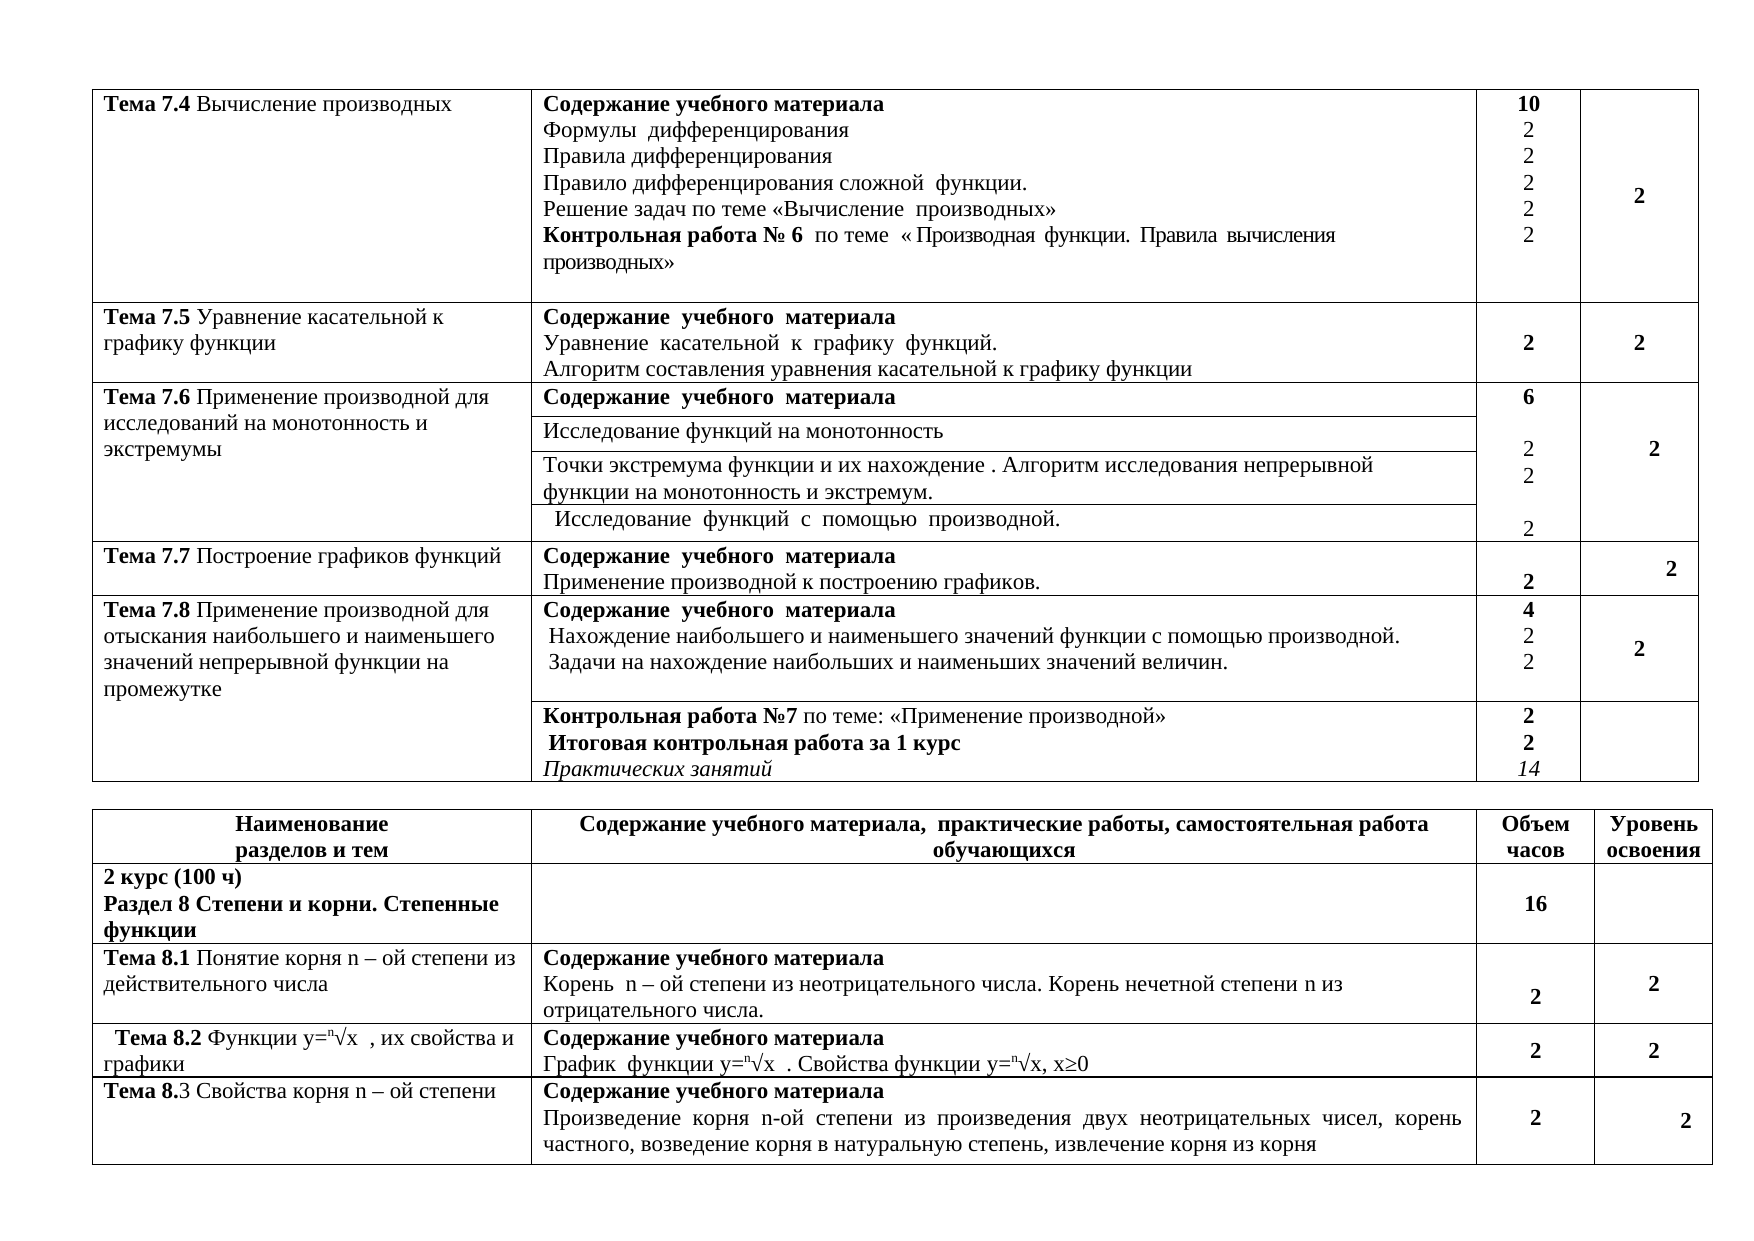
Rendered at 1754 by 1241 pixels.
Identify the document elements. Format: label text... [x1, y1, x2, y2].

table_cell Контрольная работа №7 по теме: «Применение производной» Итоговая контрольная работа за 1 курс Практических занятий [532, 702, 1476, 781]
table_cell Исследование функций на монотонность [532, 417, 1476, 451]
table_cell 4 2 2 [1477, 596, 1580, 701]
table_cell 2 [1477, 1024, 1594, 1076]
table_cell Содержание учебного материала Произведение корня n-ой степени из произведения двух неотрицательных чисел, корень частного, возведение корня в натуральную степень, извлечение корня из корня [532, 1078, 1476, 1164]
table_cell Содержание учебного материала Применение производной к построению графиков. [532, 542, 1476, 595]
table_cell 2 [1581, 303, 1698, 382]
table_header Наименование разделов и тем [93, 810, 531, 862]
table_cell Содержание учебного материала График функции y=n√x . Свойства функции y=n√x, x≥0 [532, 1024, 1476, 1076]
table_cell Содержание учебного материала Корень n – ой степени из неотрицательного числа. Корень нечетной степени n из отрицательного числа. [532, 944, 1476, 1023]
table_header Уровень освоения [1595, 810, 1712, 862]
table_cell 2 [1595, 1078, 1712, 1164]
table_cell 2 2 14 [1477, 702, 1580, 781]
table_cell 2 [1477, 303, 1580, 382]
table_cell 2 [1581, 596, 1698, 701]
table_cell Точки экстремума функции и их нахождение . Алгоритм исследования непрерывной функции на монотонность и экстремум. [532, 452, 1476, 504]
table_header Содержание учебного материала, практические работы, самостоятельная работа обучающихся [532, 810, 1476, 862]
table_cell 6 2 2 2 [1477, 383, 1580, 541]
table_cell 2 [1477, 1078, 1594, 1164]
table_cell 2 [1581, 90, 1698, 302]
table_cell Тема 8.3 Свойства корня n – ой степени [93, 1078, 531, 1164]
table_cell Тема 7.8 Применение производной для отыскания наибольшего и наименьшего значений непрерывной функции на промежутке [93, 596, 531, 781]
table_cell Тема 8.1 Понятие корня n – ой степени из действительного числа [93, 944, 531, 1023]
table_cell 2 [1595, 944, 1712, 1023]
table_cell Содержание учебного материала Нахождение наибольшего и наименьшего значений функции с помощью производной. Задачи на нахождение наибольших и наименьших значений величин. [532, 596, 1476, 701]
table_cell [1581, 702, 1698, 781]
table_cell Содержание учебного материала [532, 383, 1476, 416]
table_cell Содержание учебного материала Формулы дифференцирования Правила дифференцирования Правило дифференцирования сложной функции. Решение задач по теме «Вычисление производных» Контрольная работа № 6 по теме « Производная функции. Правила вычисления производных» [532, 90, 1476, 302]
table_cell Тема 7.7 Построение графиков функций [93, 542, 531, 595]
table_cell Содержание учебного материала Уравнение касательной к графику функций. Алгоритм составления уравнения касательной к графику функции [532, 303, 1476, 382]
table_cell Тема 7.6 Применение производной для исследований на монотонность и экстремумы [93, 383, 531, 541]
table_cell Тема 7.5 Уравнение касательной к графику функции [93, 303, 531, 382]
table_cell Тема 8.2 Функции y=n√x , их свойства и графики [93, 1024, 531, 1076]
table_cell 2 курс (100 ч) Раздел 8 Степени и корни. Степенные функции [93, 864, 531, 942]
table_cell [532, 864, 1476, 942]
table_cell 2 [1581, 542, 1698, 595]
table_cell Тема 7.4 Вычисление производных [93, 90, 531, 302]
table_cell 10 2 2 2 2 2 [1477, 90, 1580, 302]
table_cell 16 [1477, 864, 1594, 942]
table_cell 2 [1581, 383, 1698, 541]
table_cell [1595, 864, 1712, 942]
table_cell 2 [1477, 944, 1594, 1023]
table_header Объем часов [1477, 810, 1594, 862]
table_cell 2 [1595, 1024, 1712, 1076]
table_cell 2 [1477, 542, 1580, 595]
table_cell Исследование функций с помощью производной. [532, 505, 1476, 541]
